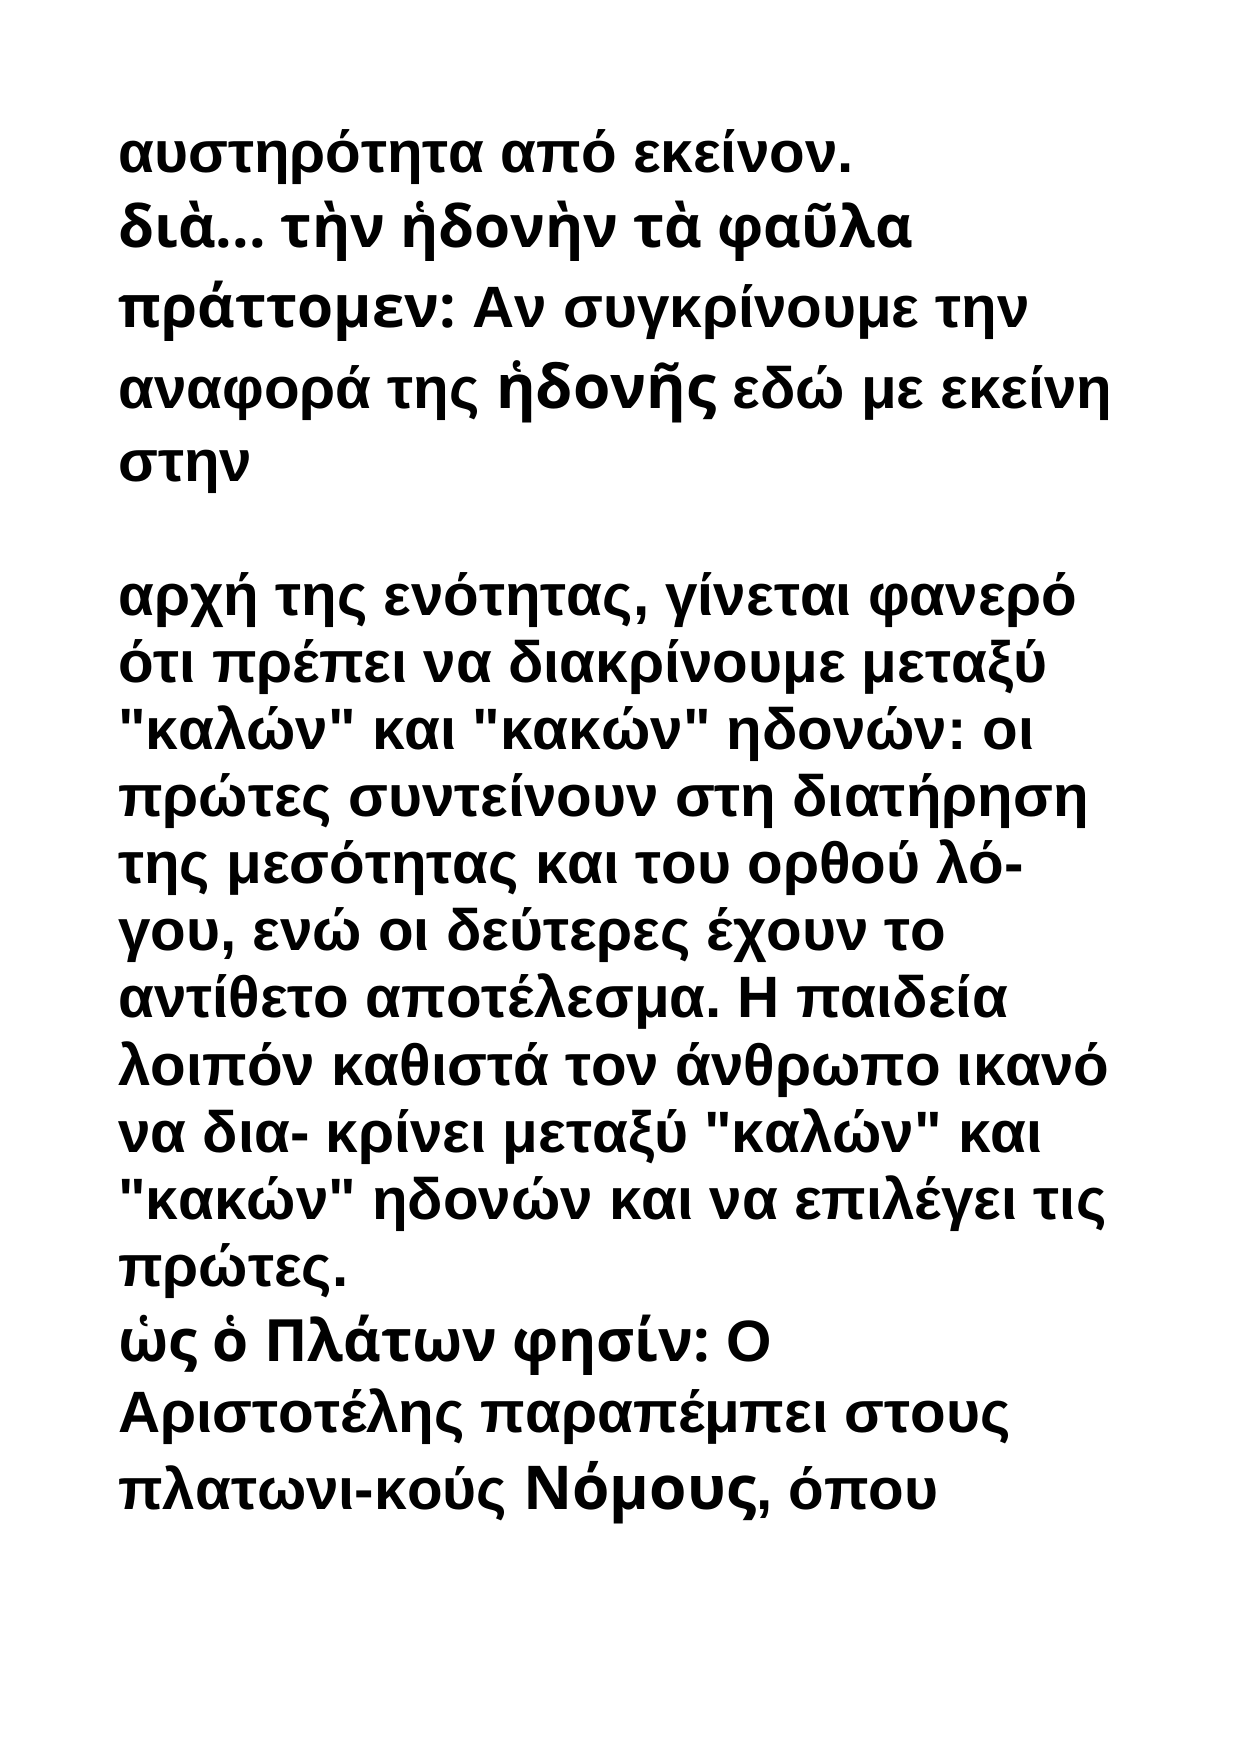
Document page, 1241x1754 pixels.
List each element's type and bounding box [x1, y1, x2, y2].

text [118, 561, 1122, 1527]
text [118, 118, 1122, 493]
